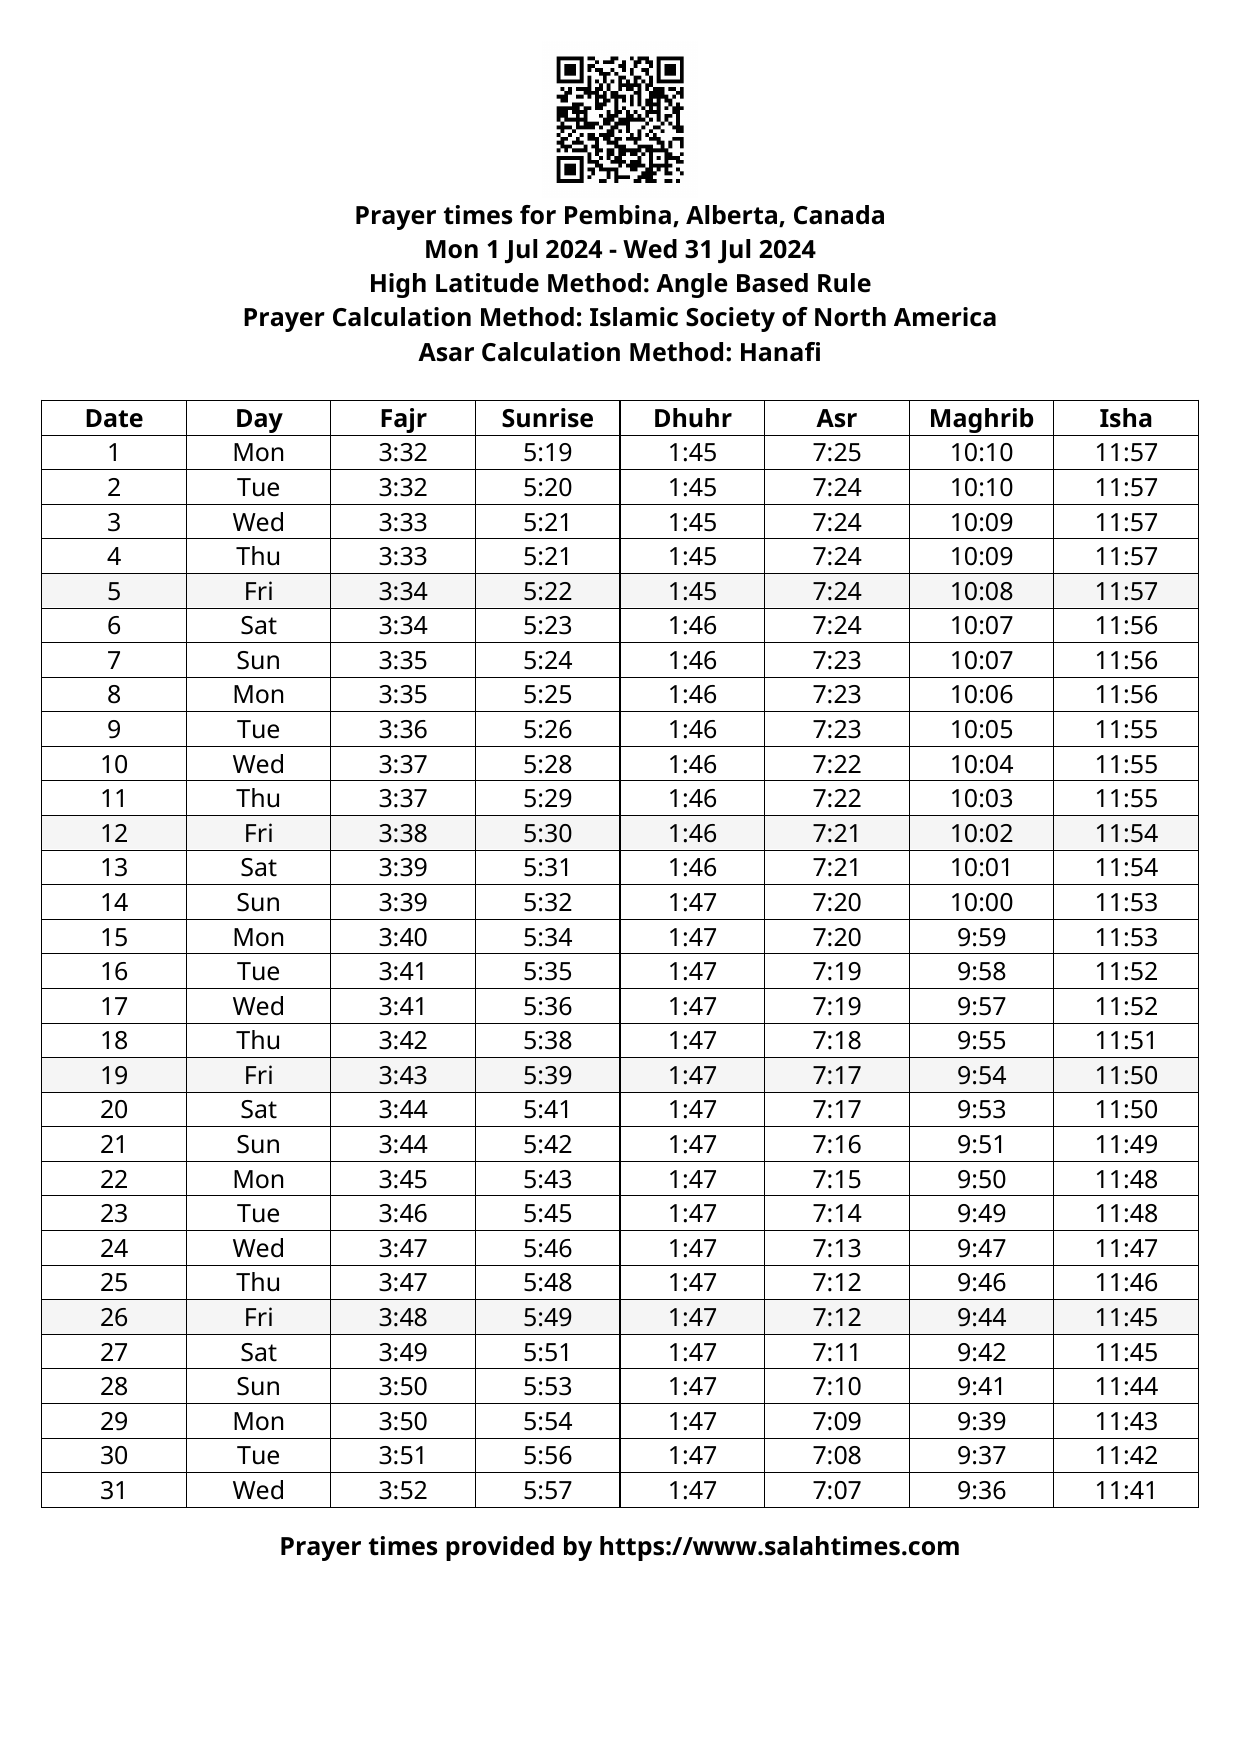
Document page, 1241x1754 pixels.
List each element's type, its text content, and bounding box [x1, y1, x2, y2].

table_cell 7:23 [765, 643, 909, 677]
table_cell Sat [187, 851, 330, 884]
table_cell 11:44 [1054, 1369, 1198, 1403]
table_cell 1:47 [621, 1127, 764, 1161]
table_cell 1:46 [621, 609, 764, 642]
table_cell 10:10 [910, 470, 1053, 504]
text Mon 1 Jul 2024 - Wed 31 Jul 2024 [42, 232, 1198, 266]
table_cell 11:41 [1054, 1473, 1198, 1507]
table_cell 7:24 [765, 539, 909, 573]
table_cell 3:51 [331, 1439, 475, 1472]
table_cell Thu [187, 1024, 330, 1057]
table_cell 5:46 [476, 1231, 619, 1264]
table_cell Mon [187, 1162, 330, 1195]
table_cell 10:01 [910, 851, 1053, 884]
table_cell 26 [42, 1300, 186, 1334]
table_cell Tue [187, 470, 330, 504]
table_cell 3:32 [331, 436, 475, 469]
table_cell 21 [42, 1127, 186, 1161]
table_cell Sun [187, 1127, 330, 1161]
table_cell 5:19 [476, 436, 619, 469]
table_cell 9:46 [910, 1266, 1053, 1299]
table_cell 7:22 [765, 781, 909, 815]
table_cell 16 [42, 954, 186, 988]
table_cell 10:03 [910, 781, 1053, 815]
table_cell 7 [42, 643, 186, 677]
table_cell 19 [42, 1058, 186, 1092]
table_cell 3:50 [331, 1404, 475, 1437]
table_cell 11:51 [1054, 1024, 1198, 1057]
table_cell 11:57 [1054, 539, 1198, 573]
table_cell 7:19 [765, 954, 909, 988]
table_cell 6 [42, 609, 186, 642]
table_cell 13 [42, 851, 186, 884]
table_cell 11:47 [1054, 1231, 1198, 1264]
table_cell 1:46 [621, 643, 764, 677]
table_cell 3 [42, 505, 186, 538]
table_cell 10:09 [910, 539, 1053, 573]
table_cell 11:46 [1054, 1266, 1198, 1299]
table_cell 1:45 [621, 505, 764, 538]
table_cell 5:48 [476, 1266, 619, 1299]
table_cell 3:41 [331, 989, 475, 1022]
table_cell 11 [42, 781, 186, 815]
table_cell 9:50 [910, 1162, 1053, 1195]
table_cell Fri [187, 816, 330, 849]
table_cell 7:15 [765, 1162, 909, 1195]
table_cell 11:57 [1054, 505, 1198, 538]
table_cell Wed [187, 747, 330, 780]
table_cell 9:36 [910, 1473, 1053, 1507]
table_cell 27 [42, 1335, 186, 1368]
picture [542, 41, 699, 198]
table_cell 7:11 [765, 1335, 909, 1368]
table_cell 30 [42, 1439, 186, 1472]
table_cell 1:46 [621, 816, 764, 849]
table_cell Mon [187, 678, 330, 711]
table_cell 7:16 [765, 1127, 909, 1161]
table_cell 1:47 [621, 1369, 764, 1403]
table_cell 11:52 [1054, 989, 1198, 1022]
table_cell 1:47 [621, 920, 764, 953]
table_header Day [187, 401, 330, 434]
table_cell 5:26 [476, 712, 619, 746]
table_cell 11:48 [1054, 1162, 1198, 1195]
table_cell 9 [42, 712, 186, 746]
table_cell 1:46 [621, 678, 764, 711]
table_cell 10:04 [910, 747, 1053, 780]
table_cell 5:30 [476, 816, 619, 849]
table_cell 9:55 [910, 1024, 1053, 1057]
table_cell 7:09 [765, 1404, 909, 1437]
table_cell 7:13 [765, 1231, 909, 1264]
table_cell 11:54 [1054, 851, 1198, 884]
table_cell 10:02 [910, 816, 1053, 849]
table_cell 31 [42, 1473, 186, 1507]
table_cell 3:35 [331, 678, 475, 711]
text Prayer times provided by https://www.salahtimes.com [42, 1528, 1198, 1563]
table_cell 1:47 [621, 1196, 764, 1230]
text Asar Calculation Method: Hanafi [42, 334, 1198, 368]
table_cell 11:56 [1054, 609, 1198, 642]
table_cell 10:09 [910, 505, 1053, 538]
table_cell 7:23 [765, 678, 909, 711]
table_cell 7:24 [765, 609, 909, 642]
table_cell 1:47 [621, 954, 764, 988]
table_cell 7:25 [765, 436, 909, 469]
table_cell 11:53 [1054, 920, 1198, 953]
table_cell 29 [42, 1404, 186, 1437]
table_cell Thu [187, 1266, 330, 1299]
table_cell 18 [42, 1024, 186, 1057]
table_cell 20 [42, 1093, 186, 1126]
table_cell 1:46 [621, 747, 764, 780]
table_cell 7:20 [765, 885, 909, 919]
table_cell 2 [42, 470, 186, 504]
table_cell Tue [187, 712, 330, 746]
table_cell 3:39 [331, 851, 475, 884]
table_cell Tue [187, 1439, 330, 1472]
table_cell 9:58 [910, 954, 1053, 988]
table_cell 9:54 [910, 1058, 1053, 1092]
table_cell 1:47 [621, 1231, 764, 1264]
table_cell 11:45 [1054, 1335, 1198, 1368]
table_cell 1:47 [621, 1473, 764, 1507]
table_cell 7:22 [765, 747, 909, 780]
table_cell 3:46 [331, 1196, 475, 1230]
table_cell 7:24 [765, 505, 909, 538]
table_cell 11:55 [1054, 781, 1198, 815]
table_cell 1:47 [621, 1162, 764, 1195]
table_cell 25 [42, 1266, 186, 1299]
table_cell 7:10 [765, 1369, 909, 1403]
table_cell 1:45 [621, 436, 764, 469]
table_cell 1:47 [621, 1300, 764, 1334]
table_cell Wed [187, 1473, 330, 1507]
table_cell 3:44 [331, 1093, 475, 1126]
table_cell 1:47 [621, 1093, 764, 1126]
table_cell 8 [42, 678, 186, 711]
table_cell 1:47 [621, 885, 764, 919]
table_cell 1:46 [621, 712, 764, 746]
table_cell 11:55 [1054, 712, 1198, 746]
table_cell 5:57 [476, 1473, 619, 1507]
table_cell Sat [187, 1335, 330, 1368]
table_cell Thu [187, 781, 330, 815]
table_cell Mon [187, 1404, 330, 1437]
table_cell 5:45 [476, 1196, 619, 1230]
table_cell 10 [42, 747, 186, 780]
table_cell 7:07 [765, 1473, 909, 1507]
table_cell 5:39 [476, 1058, 619, 1092]
table_cell 1:47 [621, 1335, 764, 1368]
table_cell 7:14 [765, 1196, 909, 1230]
table_cell 5:49 [476, 1300, 619, 1334]
table_cell 5:25 [476, 678, 619, 711]
table_cell 23 [42, 1196, 186, 1230]
table_cell 9:41 [910, 1369, 1053, 1403]
table_cell 4 [42, 539, 186, 573]
table_cell Mon [187, 436, 330, 469]
table_cell 11:48 [1054, 1196, 1198, 1230]
table_cell 3:34 [331, 609, 475, 642]
table_cell 9:47 [910, 1231, 1053, 1264]
table_cell 14 [42, 885, 186, 919]
table_cell 9:39 [910, 1404, 1053, 1437]
table_cell 1:47 [621, 1404, 764, 1437]
table_cell 7:08 [765, 1439, 909, 1472]
table_cell 5 [42, 574, 186, 607]
table_cell 5:35 [476, 954, 619, 988]
table_cell 15 [42, 920, 186, 953]
table_cell 22 [42, 1162, 186, 1195]
table_cell 3:49 [331, 1335, 475, 1368]
table_header Maghrib [910, 401, 1053, 434]
table_cell 1:47 [621, 1058, 764, 1092]
table_cell 5:56 [476, 1439, 619, 1472]
table_cell 9:57 [910, 989, 1053, 1022]
table_cell 11:52 [1054, 954, 1198, 988]
table_cell 11:55 [1054, 747, 1198, 780]
table_cell Fri [187, 1058, 330, 1092]
table_cell 5:38 [476, 1024, 619, 1057]
table_header Asr [765, 401, 909, 434]
table_cell 10:07 [910, 643, 1053, 677]
table_cell 3:44 [331, 1127, 475, 1161]
table_cell Sat [187, 609, 330, 642]
text High Latitude Method: Angle Based Rule [42, 266, 1198, 300]
table_cell 1:47 [621, 1024, 764, 1057]
table_cell Fri [187, 574, 330, 607]
table_cell 5:21 [476, 539, 619, 573]
table_cell 11:57 [1054, 470, 1198, 504]
table_cell 9:49 [910, 1196, 1053, 1230]
table_cell 7:12 [765, 1300, 909, 1334]
table_cell 3:38 [331, 816, 475, 849]
table_cell 3:47 [331, 1231, 475, 1264]
table_cell 5:34 [476, 920, 619, 953]
table_cell 3:33 [331, 539, 475, 573]
table_cell 7:18 [765, 1024, 909, 1057]
table_cell 3:42 [331, 1024, 475, 1057]
text Prayer Calculation Method: Islamic Society of North America [42, 300, 1198, 334]
table_cell 3:39 [331, 885, 475, 919]
table_cell 7:20 [765, 920, 909, 953]
table_cell 11:43 [1054, 1404, 1198, 1437]
table_cell 1 [42, 436, 186, 469]
table_cell 11:56 [1054, 678, 1198, 711]
table_cell 12 [42, 816, 186, 849]
table_cell 7:24 [765, 574, 909, 607]
table_cell 1:46 [621, 781, 764, 815]
table_cell Thu [187, 539, 330, 573]
table_cell 7:21 [765, 816, 909, 849]
table_header Dhuhr [621, 401, 764, 434]
table_cell Wed [187, 989, 330, 1022]
table_cell 11:57 [1054, 436, 1198, 469]
table_cell 5:29 [476, 781, 619, 815]
table_cell 9:42 [910, 1335, 1053, 1368]
table_cell 5:53 [476, 1369, 619, 1403]
table_cell 11:53 [1054, 885, 1198, 919]
table_cell 1:45 [621, 539, 764, 573]
table_cell 5:22 [476, 574, 619, 607]
table_cell Wed [187, 505, 330, 538]
table_cell Fri [187, 1300, 330, 1334]
table_cell 11:45 [1054, 1300, 1198, 1334]
table_cell 10:08 [910, 574, 1053, 607]
table_cell 7:23 [765, 712, 909, 746]
table_cell 5:24 [476, 643, 619, 677]
table_header Isha [1054, 401, 1198, 434]
table_cell 10:10 [910, 436, 1053, 469]
table_cell Sat [187, 1093, 330, 1126]
table_cell 9:59 [910, 920, 1053, 953]
table_cell 7:24 [765, 470, 909, 504]
table_cell 3:45 [331, 1162, 475, 1195]
table_cell 5:20 [476, 470, 619, 504]
table_cell 3:37 [331, 781, 475, 815]
table_cell 5:21 [476, 505, 619, 538]
table_cell 24 [42, 1231, 186, 1264]
table_cell 10:07 [910, 609, 1053, 642]
table_cell 5:23 [476, 609, 619, 642]
table_cell 1:45 [621, 574, 764, 607]
table_cell 11:57 [1054, 574, 1198, 607]
table_cell 9:37 [910, 1439, 1053, 1472]
table_cell 11:50 [1054, 1058, 1198, 1092]
table_header Fajr [331, 401, 475, 434]
table_cell 9:53 [910, 1093, 1053, 1126]
table_cell 11:49 [1054, 1127, 1198, 1161]
table_cell Wed [187, 1231, 330, 1264]
table_cell 1:47 [621, 1439, 764, 1472]
table_cell 5:43 [476, 1162, 619, 1195]
table_cell 10:00 [910, 885, 1053, 919]
table_cell 5:42 [476, 1127, 619, 1161]
table_cell 3:47 [331, 1266, 475, 1299]
table_cell 3:52 [331, 1473, 475, 1507]
table_header Sunrise [476, 401, 619, 434]
table_cell 1:47 [621, 989, 764, 1022]
table_cell 7:12 [765, 1266, 909, 1299]
table_cell 11:42 [1054, 1439, 1198, 1472]
table_cell 5:41 [476, 1093, 619, 1126]
table_cell 3:34 [331, 574, 475, 607]
table_cell 5:32 [476, 885, 619, 919]
table_cell 3:50 [331, 1369, 475, 1403]
table_cell 3:37 [331, 747, 475, 780]
table_cell 5:54 [476, 1404, 619, 1437]
table_cell 10:06 [910, 678, 1053, 711]
table_cell 10:05 [910, 712, 1053, 746]
table_cell 11:54 [1054, 816, 1198, 849]
table_cell 1:46 [621, 851, 764, 884]
table_cell 11:50 [1054, 1093, 1198, 1126]
table_cell Sun [187, 643, 330, 677]
table_header Date [42, 401, 186, 434]
table_cell 3:36 [331, 712, 475, 746]
table_cell Sun [187, 885, 330, 919]
table_cell 3:41 [331, 954, 475, 988]
table_cell 5:36 [476, 989, 619, 1022]
table_cell 7:17 [765, 1093, 909, 1126]
table_cell 3:48 [331, 1300, 475, 1334]
table_cell Mon [187, 920, 330, 953]
table_cell 3:33 [331, 505, 475, 538]
table_cell 9:51 [910, 1127, 1053, 1161]
table_cell 7:19 [765, 989, 909, 1022]
table_cell 7:17 [765, 1058, 909, 1092]
table_cell 3:40 [331, 920, 475, 953]
table_cell 17 [42, 989, 186, 1022]
table_cell 1:47 [621, 1266, 764, 1299]
table_cell Tue [187, 954, 330, 988]
text Prayer times for Pembina, Alberta, Canada [42, 198, 1198, 232]
table_cell 9:44 [910, 1300, 1053, 1334]
table_cell 3:35 [331, 643, 475, 677]
table_cell 5:31 [476, 851, 619, 884]
table_cell Tue [187, 1196, 330, 1230]
table_cell 28 [42, 1369, 186, 1403]
table_cell 5:51 [476, 1335, 619, 1368]
table_cell 3:32 [331, 470, 475, 504]
table_cell 11:56 [1054, 643, 1198, 677]
table_cell 1:45 [621, 470, 764, 504]
table_cell 5:28 [476, 747, 619, 780]
table_cell 3:43 [331, 1058, 475, 1092]
table_cell Sun [187, 1369, 330, 1403]
table_cell 7:21 [765, 851, 909, 884]
